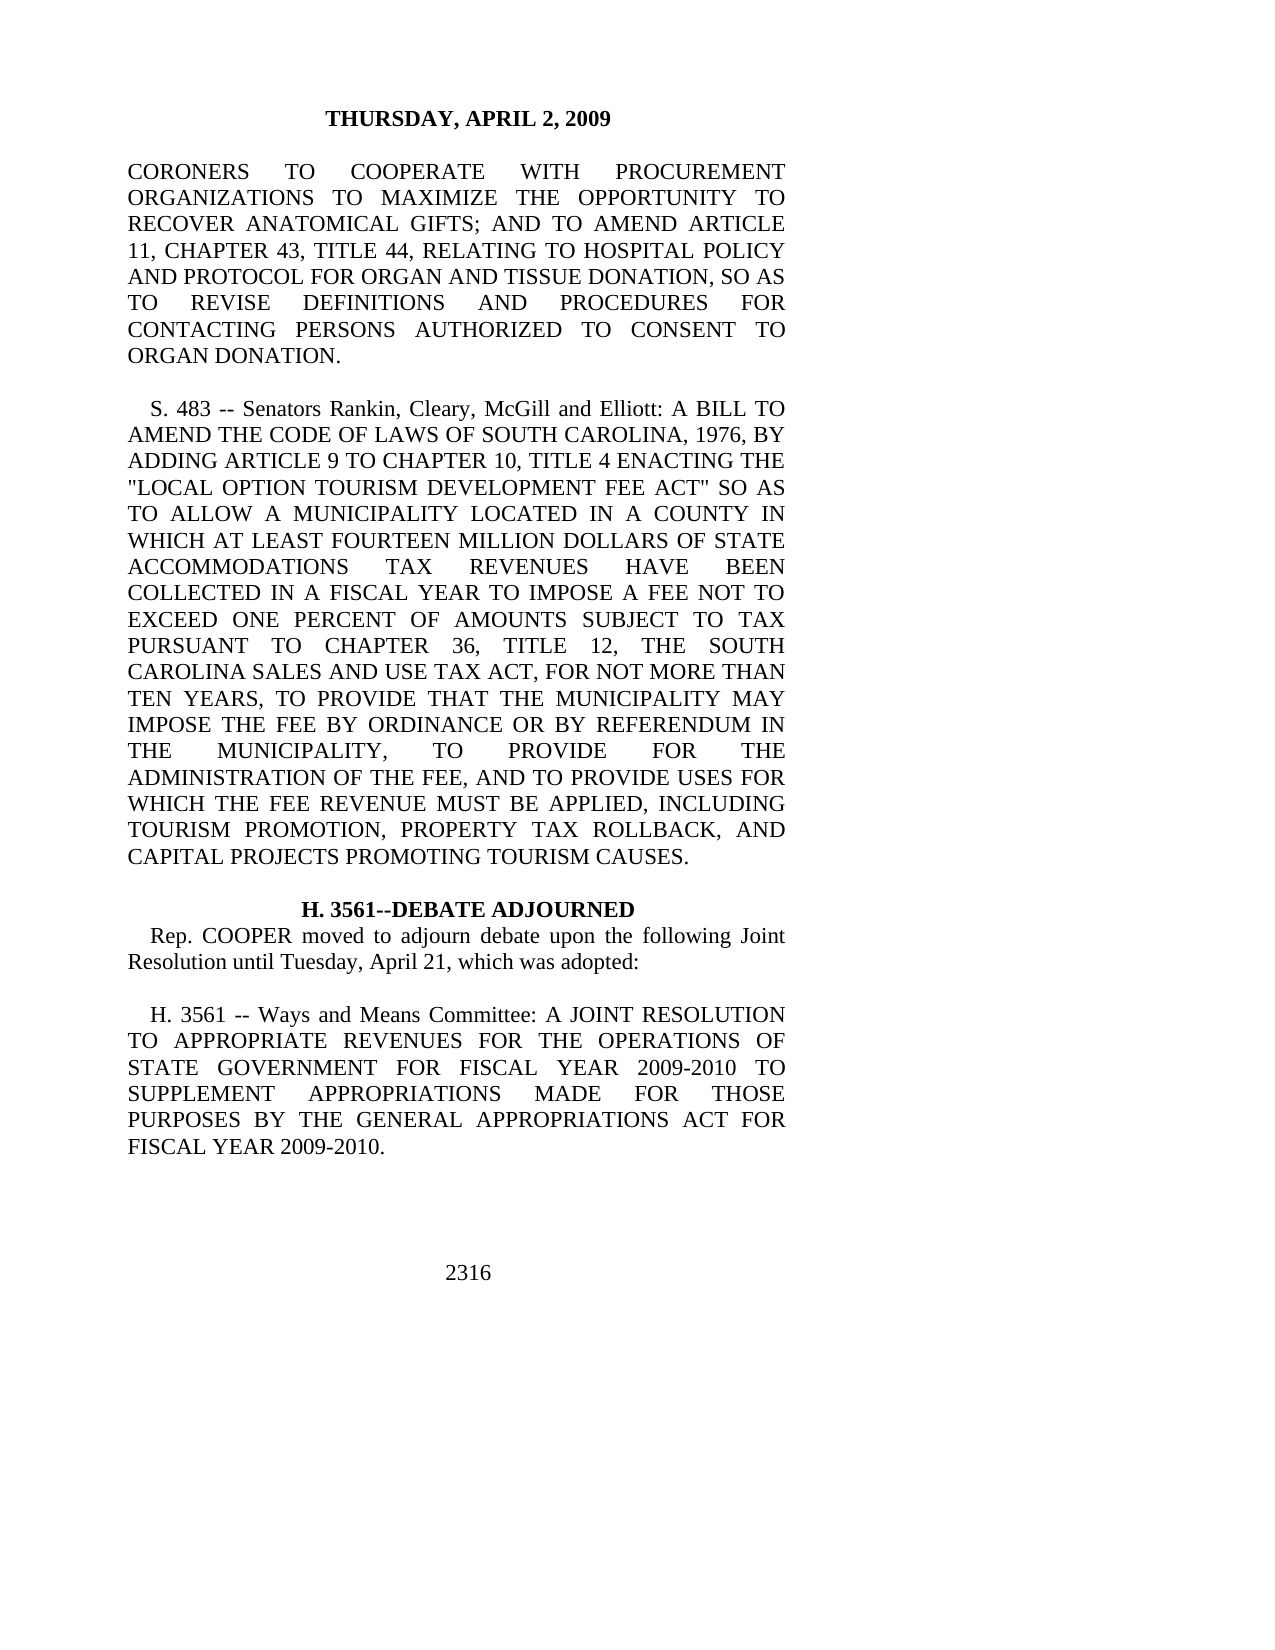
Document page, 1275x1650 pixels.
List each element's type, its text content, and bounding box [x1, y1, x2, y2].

text S. 483 -- Senators Rankin, Cleary, McGill and Elliott: A BILL TO AMEND THE CODE OF LAWS OF SOUTH CAROLINA, 1976, BY ADDING ARTICLE 9 TO CHAPTER 10, TITLE 4 ENACTING THE "LOCAL OPTION TOURISM DEVELOPMENT FEE ACT" SO AS TO ALLOW A MUNICIPALITY LOCATED IN A COUNTY IN WHICH AT LEAST FOURTEEN MILLION DOLLARS OF STATE ACCOMMODATIONS TAX REVENUES HAVE BEEN COLLECTED IN A FISCAL YEAR TO IMPOSE A FEE NOT TO EXCEED ONE PERCENT OF AMOUNTS SUBJECT TO TAX PURSUANT TO CHAPTER 36, TITLE 12, THE SOUTH CAROLINA SALES AND USE TAX ACT, FOR NOT MORE THAN TEN YEARS, TO PROVIDE THAT THE MUNICIPALITY MAY IMPOSE THE FEE BY ORDINANCE OR BY REFERENDUM IN THE MUNICIPALITY, TO PROVIDE FOR THE ADMINISTRATION OF THE FEE, AND TO PROVIDE USES FOR WHICH THE FEE REVENUE MUST BE APPLIED, INCLUDING TOURISM PROMOTION, PROPERTY TAX ROLLBACK, AND CAPITAL PROJECTS PROMOTING TOURISM CAUSES. [127, 395, 786, 869]
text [127, 158, 786, 368]
text H. 3561 -- Ways and Means Committee: A JOINT RESOLUTION TO APPROPRIATE REVENUES FOR THE OPERATIONS OF STATE GOVERNMENT FOR FISCAL YEAR 2009-2010 TO SUPPLEMENT APPROPRIATIONS MADE FOR THOSE PURPOSES BY THE GENERAL APPROPRIATIONS ACT FOR FISCAL YEAR 2009-2010. [127, 1001, 786, 1159]
text H. 3561--DEBATE ADJOURNED [127, 896, 786, 922]
text Rep. COOPER moved to adjourn debate upon the following Joint Resolution until Tuesday, April 21, which was adopted: [127, 922, 786, 975]
